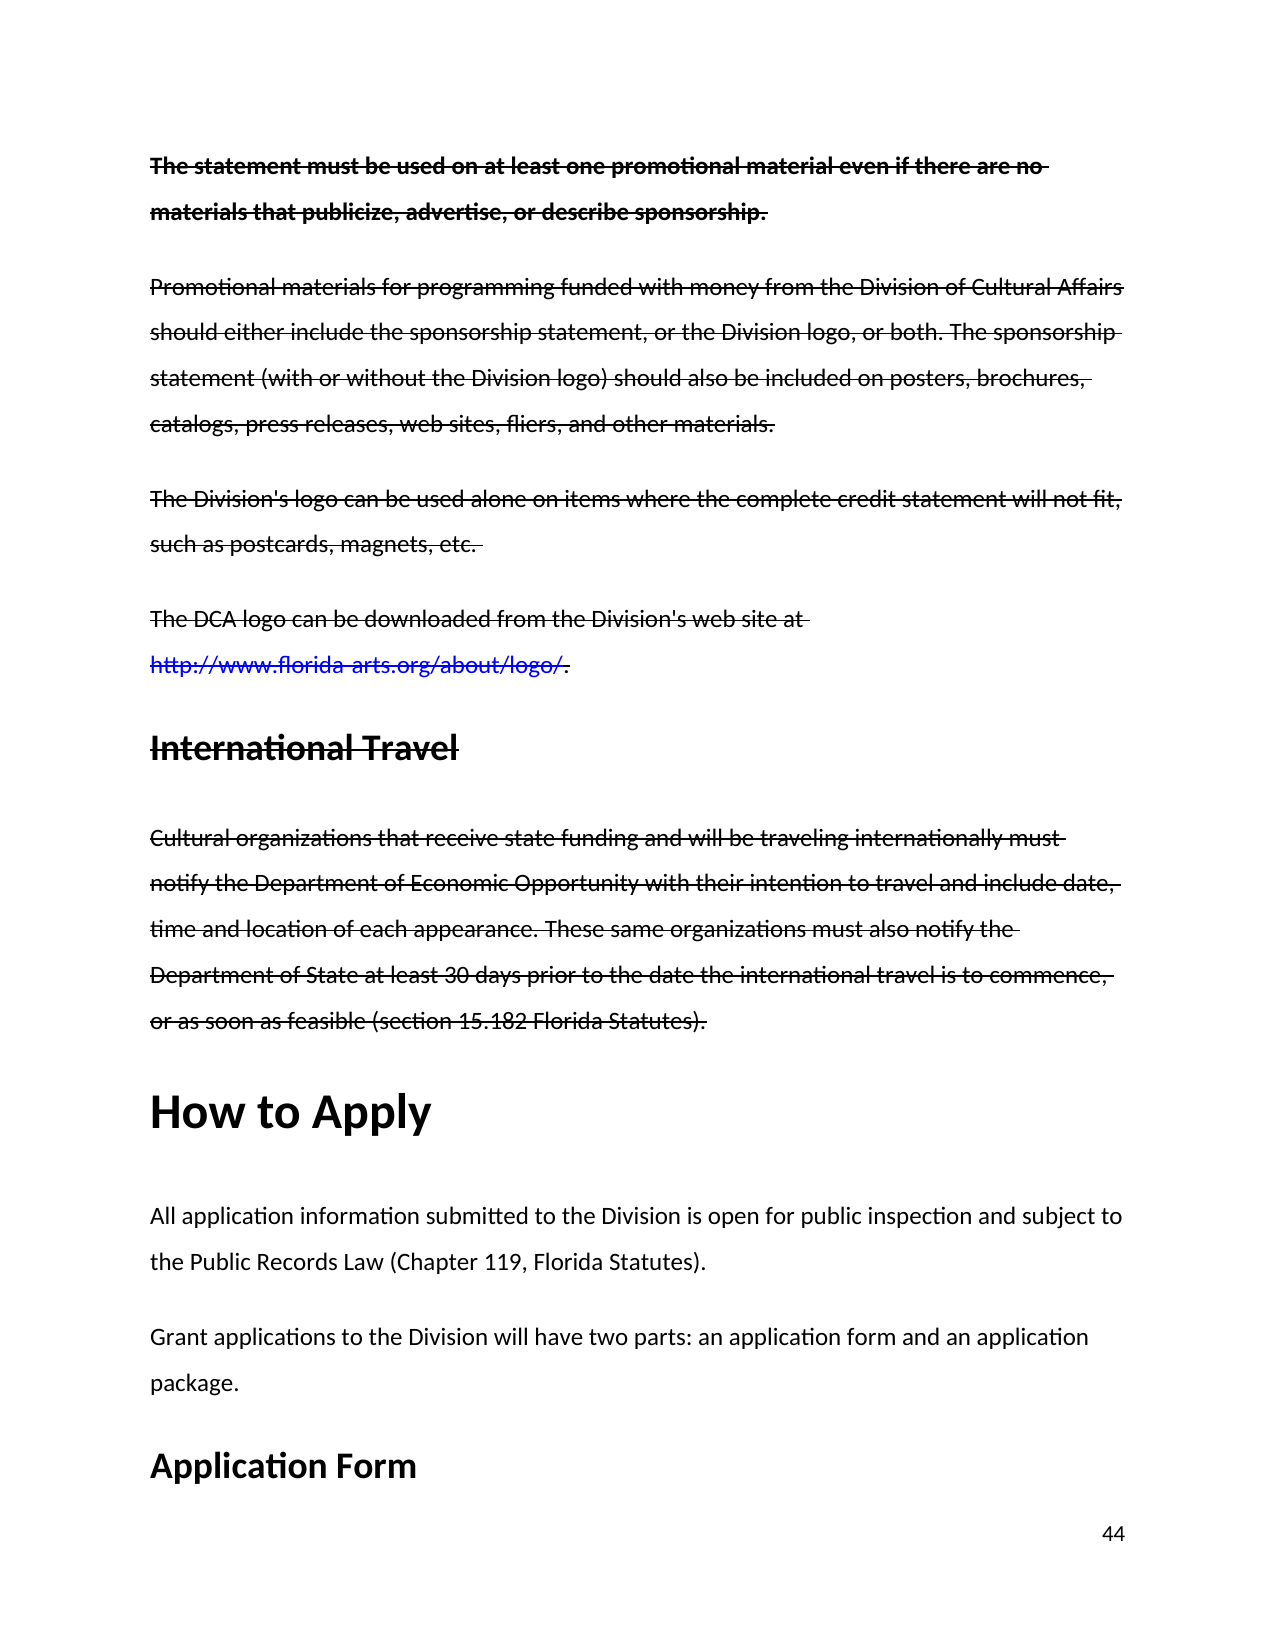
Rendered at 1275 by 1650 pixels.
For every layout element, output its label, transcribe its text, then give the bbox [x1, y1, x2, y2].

text How to Apply [150, 1080, 1125, 1141]
text The statement must be used on at least one promotional material even if there are no materials that publicize, advertise, or describe sponsorship. [150, 150, 1125, 226]
text All application information submitted to the Division is open for public inspection and subject to the Public Records Law (Chapter 119, Florida Statutes). [150, 1200, 1125, 1277]
text The DCA logo can be downloaded from the Division's web site at http://www.florida-arts.org/about/logo/. [150, 603, 1125, 679]
text Application Form [150, 1442, 1125, 1487]
text Cultural organizations that receive state funding and will be traveling internationally must notify the Department of Economic Opportunity with their intention to travel and include date, time and location of each appearance. These same organizations must also notify the Department of State at least 30 days prior to the date the international travel is to commence, or as soon as feasible (section 15.182 Florida Statutes). [150, 822, 1125, 1035]
text International Travel [150, 724, 1125, 770]
text The Division's logo can be used alone on items where the complete credit statement will not fit, such as postcards, magnets, etc. [150, 483, 1125, 559]
text Grant applications to the Division will have two parts: an application form and an application package. [150, 1321, 1125, 1397]
text Promotional materials for programming funded with money from the Division of Cultural Affairs should either include the sponsorship statement, or the Division logo, or both. The sponsorship statement (with or without the Division logo) should also be included on posters, brochures, catalogs, press releases, web sites, fliers, and other materials. [150, 271, 1125, 438]
